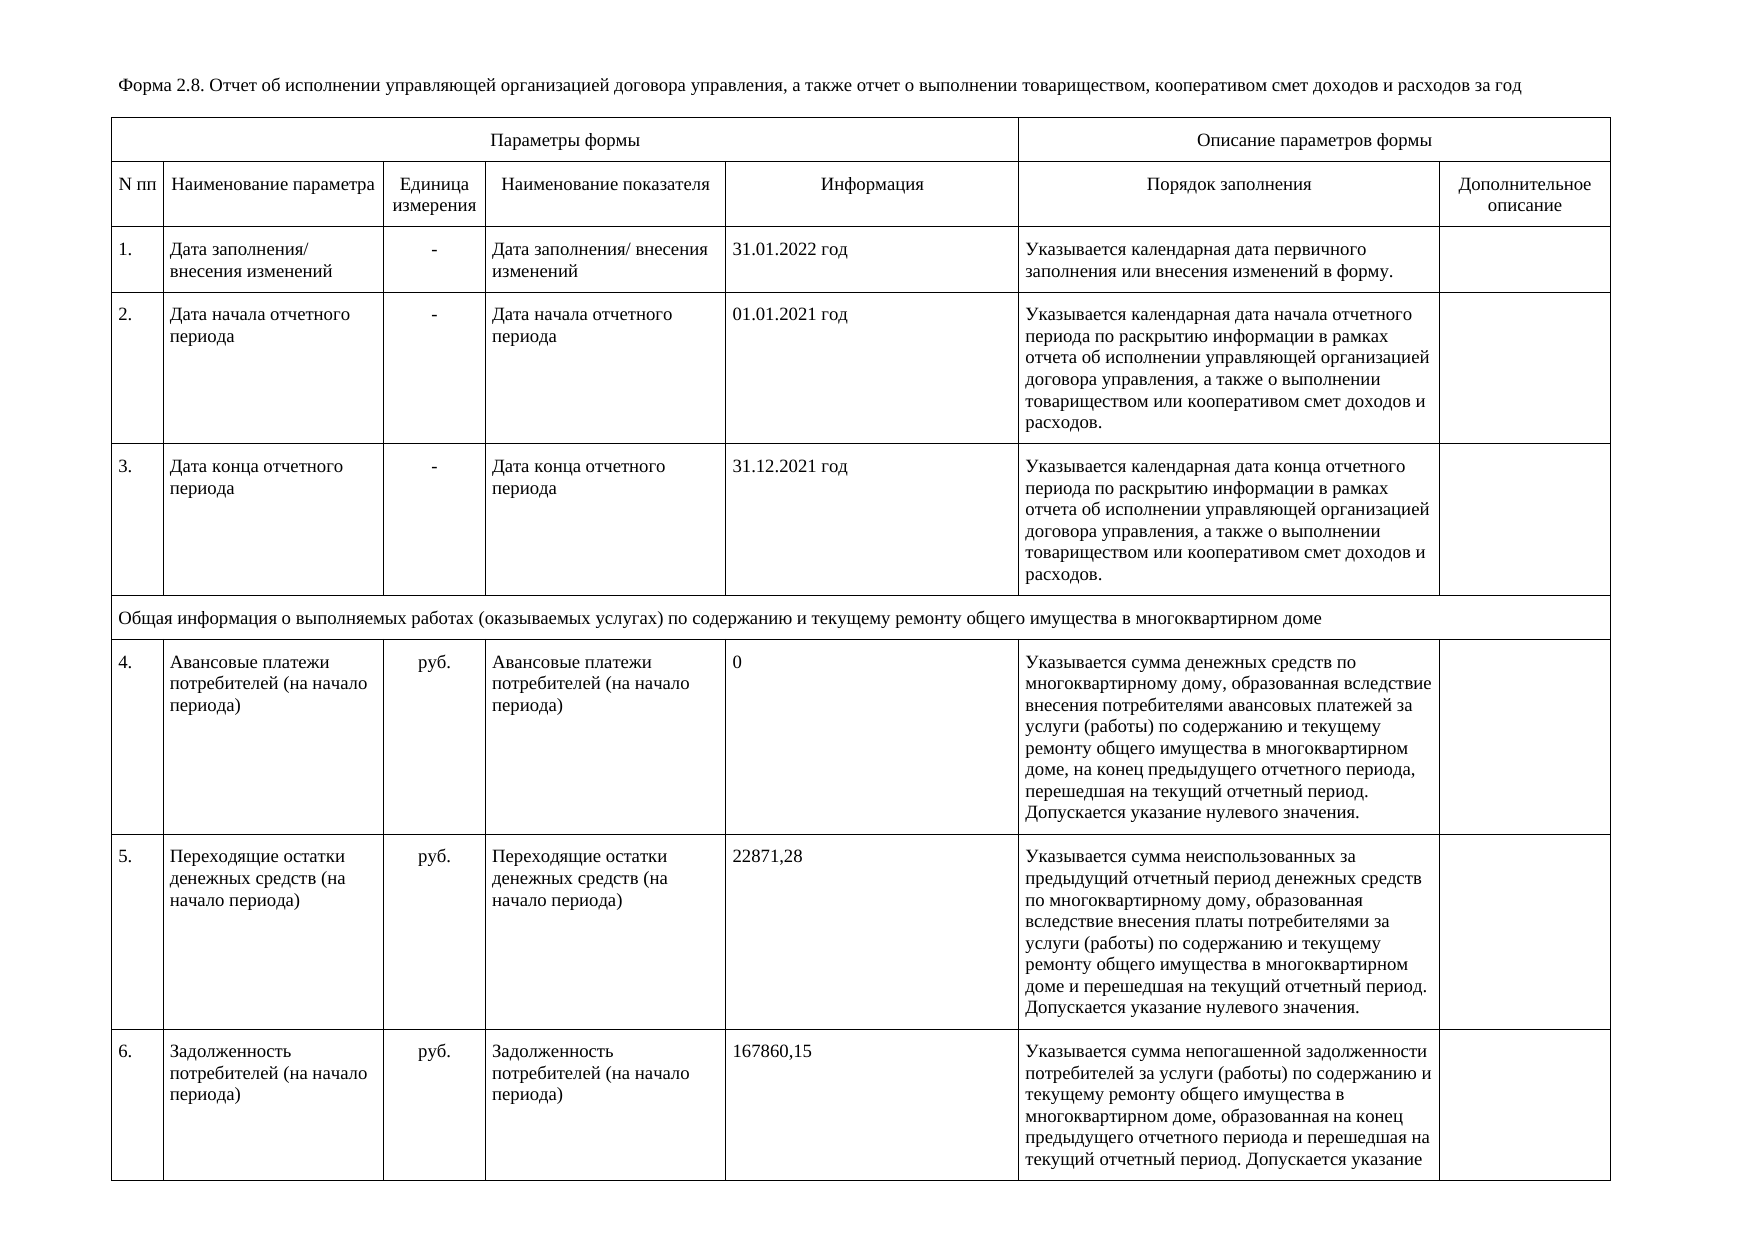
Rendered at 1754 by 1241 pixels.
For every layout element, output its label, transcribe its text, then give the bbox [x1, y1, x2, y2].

table_cell [1440, 640, 1610, 834]
table_cell N пп [112, 162, 163, 226]
table_cell 3. [112, 444, 163, 595]
table_cell Порядок заполнения [1019, 162, 1439, 226]
table_cell Дата начала отчетного периода [164, 293, 383, 443]
text Форма 2.8. Отчет об исполнении управляющей организацией договора управления, а также отчет о выполнении товариществом, кооперативом смет доходов и расходов за год [118, 74, 1636, 95]
table_cell Указывается сумма денежных средств по многоквартирному дому, образованная вследствие внесения потребителями авансовых платежей за услуги (работы) по содержанию и текущему ремонту общего имущества в многоквартирном доме, на конец предыдущего отчетного периода, перешедшая на текущий отчетный период. Допускается указание нулевого значения. [1019, 640, 1439, 834]
table_cell Указывается календарная дата первичного заполнения или внесения изменений в форму. [1019, 227, 1439, 292]
table_cell 31.01.2022 год [726, 227, 1018, 292]
table_cell - [384, 293, 485, 443]
table_cell Авансовые платежи потребителей (на начало периода) [486, 640, 725, 834]
table_cell 5. [112, 835, 163, 1028]
table_cell руб. [384, 1030, 485, 1180]
table_cell Общая информация о выполняемых работах (оказываемых услугах) по содержанию и текущему ремонту общего имущества в многоквартирном доме [112, 596, 1610, 639]
table_cell Единица измерения [384, 162, 485, 226]
table_header Параметры формы [112, 118, 1018, 161]
table_cell Дата заполнения/ внесения изменений [486, 227, 725, 292]
table_cell [1440, 293, 1610, 443]
table_cell 0 [726, 640, 1018, 834]
table_cell 22871,28 [726, 835, 1018, 1028]
table_cell Авансовые платежи потребителей (на начало периода) [164, 640, 383, 834]
table_cell 01.01.2021 год [726, 293, 1018, 443]
table_cell руб. [384, 640, 485, 834]
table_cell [486, 1030, 725, 1180]
table_cell [1440, 1030, 1610, 1180]
table_cell Переходящие остатки денежных средств (на начало периода) [486, 835, 725, 1028]
table_cell Дата начала отчетного периода [486, 293, 725, 443]
table_cell Наименование показателя [486, 162, 725, 226]
table_cell Дата заполнения/ внесения изменений [164, 227, 383, 292]
table_cell Указывается календарная дата начала отчетного периода по раскрытию информации в рамках отчета об исполнении управляющей организацией договора управления, а также о выполнении товариществом или кооперативом смет доходов и расходов. [1019, 293, 1439, 443]
table_cell Дата конца отчетного периода [486, 444, 725, 595]
table_cell - [384, 227, 485, 292]
table_cell Указывается календарная дата конца отчетного периода по раскрытию информации в рамках отчета об исполнении управляющей организацией договора управления, а также о выполнении товариществом или кооперативом смет доходов и расходов. [1019, 444, 1439, 595]
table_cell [1019, 1030, 1439, 1180]
table_cell руб. [384, 835, 485, 1028]
table_cell 2. [112, 293, 163, 443]
table_cell Дата конца отчетного периода [164, 444, 383, 595]
table_cell 31.12.2021 год [726, 444, 1018, 595]
table_cell 4. [112, 640, 163, 834]
table_cell Информация [726, 162, 1018, 226]
table_cell Дополнительное описание [1440, 162, 1610, 226]
table_cell Наименование параметра [164, 162, 383, 226]
table_cell - [384, 444, 485, 595]
table_cell [1440, 835, 1610, 1028]
table_cell [1440, 227, 1610, 292]
table_cell 6. [112, 1030, 163, 1180]
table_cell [164, 1030, 383, 1180]
table_cell Указывается сумма неиспользованных за предыдущий отчетный период денежных средств по многоквартирному дому, образованная вследствие внесения платы потребителями за услуги (работы) по содержанию и текущему ремонту общего имущества в многоквартирном доме и перешедшая на текущий отчетный период. Допускается указание нулевого значения. [1019, 835, 1439, 1028]
table_cell 167860,15 [726, 1030, 1018, 1180]
table_cell 1. [112, 227, 163, 292]
table_header Описание параметров формы [1019, 118, 1610, 161]
table_cell Переходящие остатки денежных средств (на начало периода) [164, 835, 383, 1028]
table_cell [1440, 444, 1610, 595]
